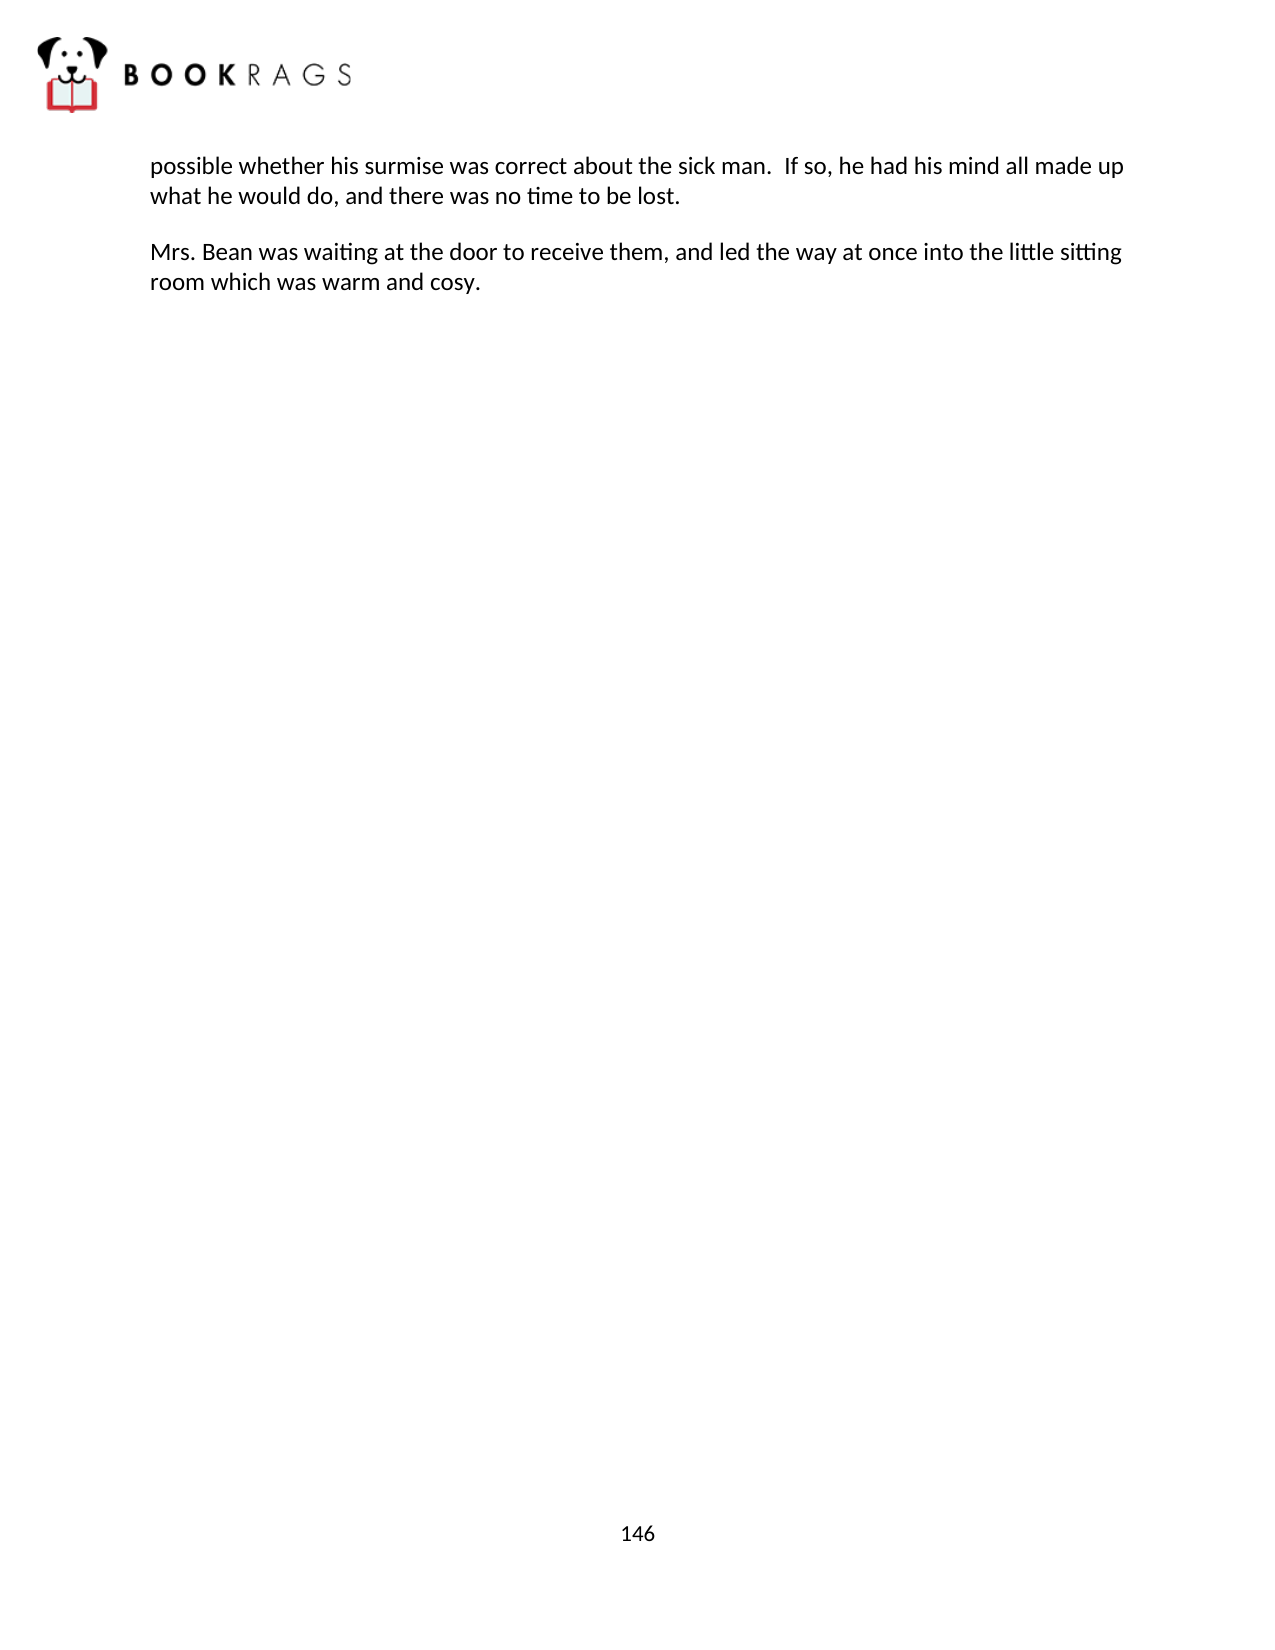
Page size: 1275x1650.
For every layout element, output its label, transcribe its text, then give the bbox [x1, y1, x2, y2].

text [150, 150, 1125, 211]
picture [37, 37, 351, 113]
text Mrs. Bean was waiting at the door to receive them, and led the way at once into the little sitting room which was warm and cosy. [150, 236, 1125, 297]
